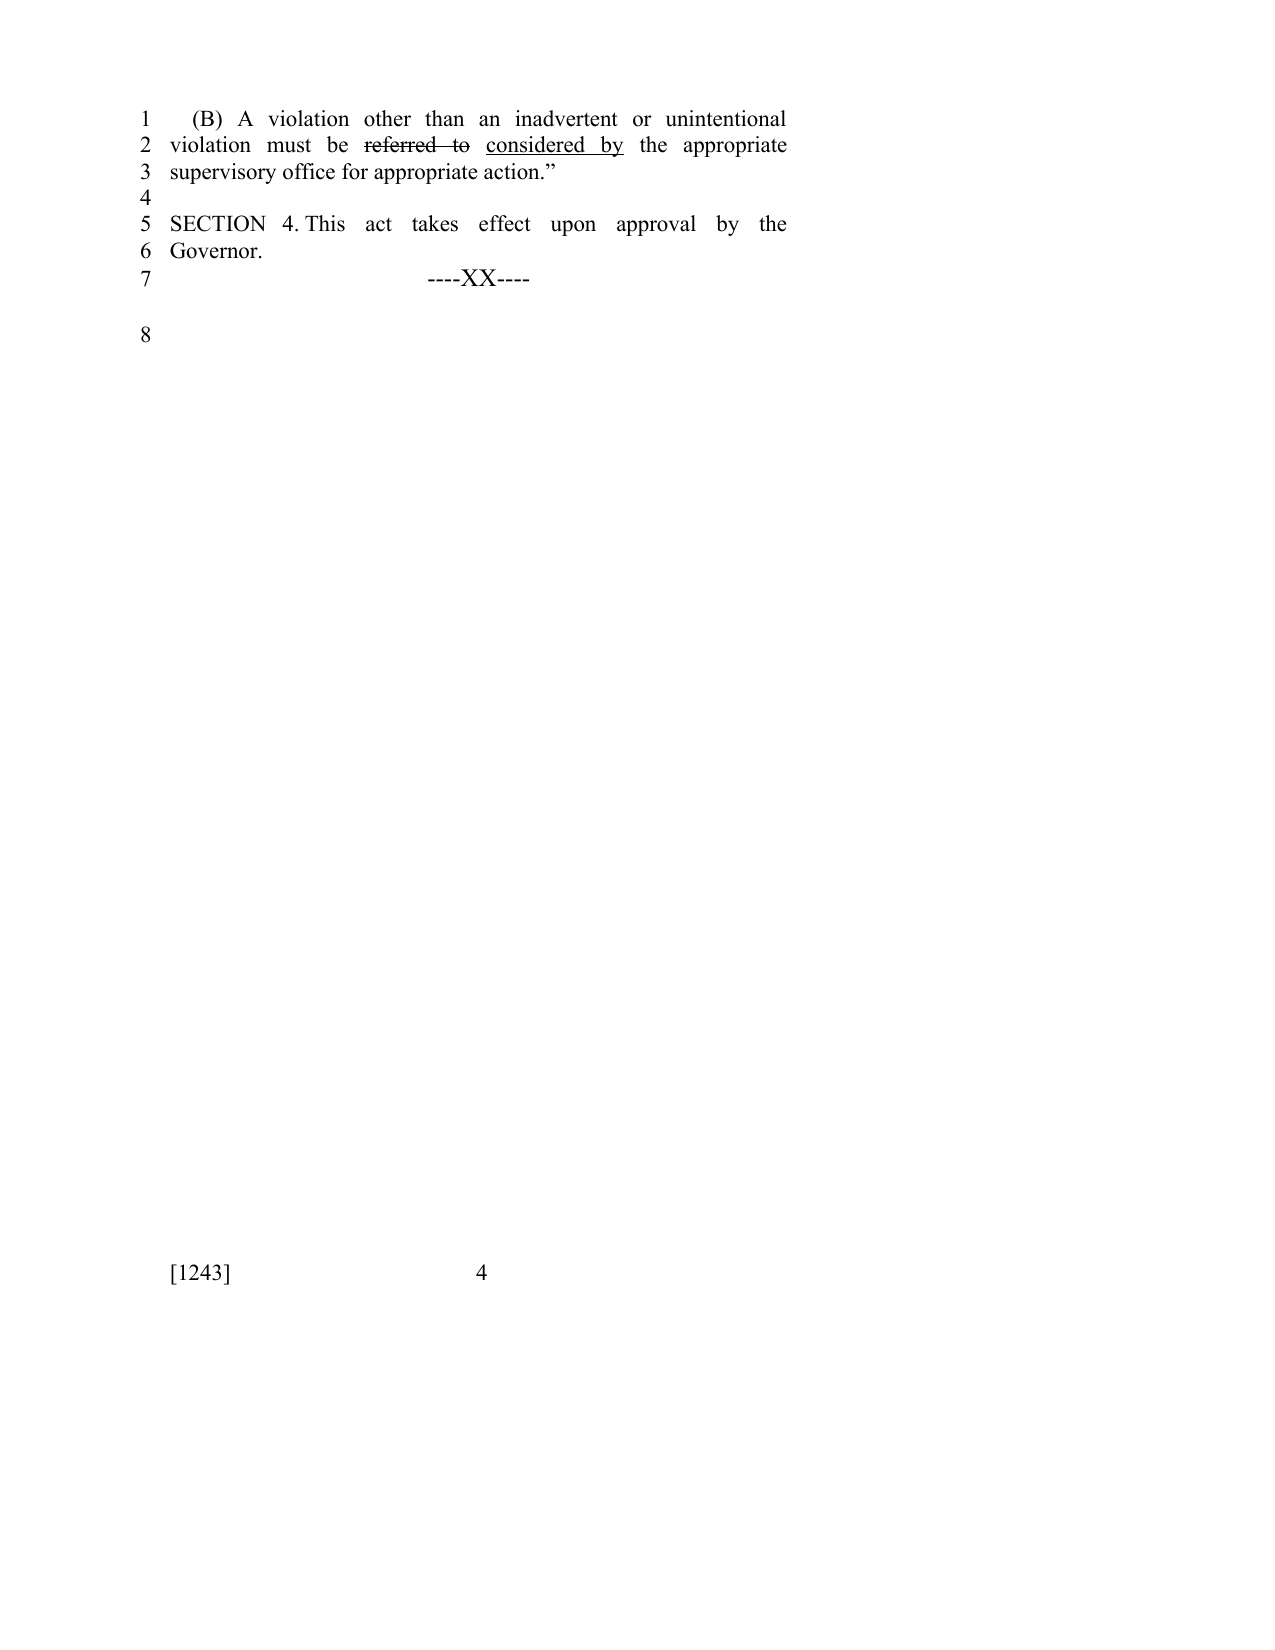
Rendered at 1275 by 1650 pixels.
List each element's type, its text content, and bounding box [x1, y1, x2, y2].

text SECTION 4. This act takes effect upon approval by the Governor. [169, 210, 787, 263]
text (B) A violation other than an inadvertent or unintentional violation must be referred to considered by the appropriate supervisory office for appropriate action.” [169, 105, 787, 184]
text ----XX---- [169, 263, 787, 292]
